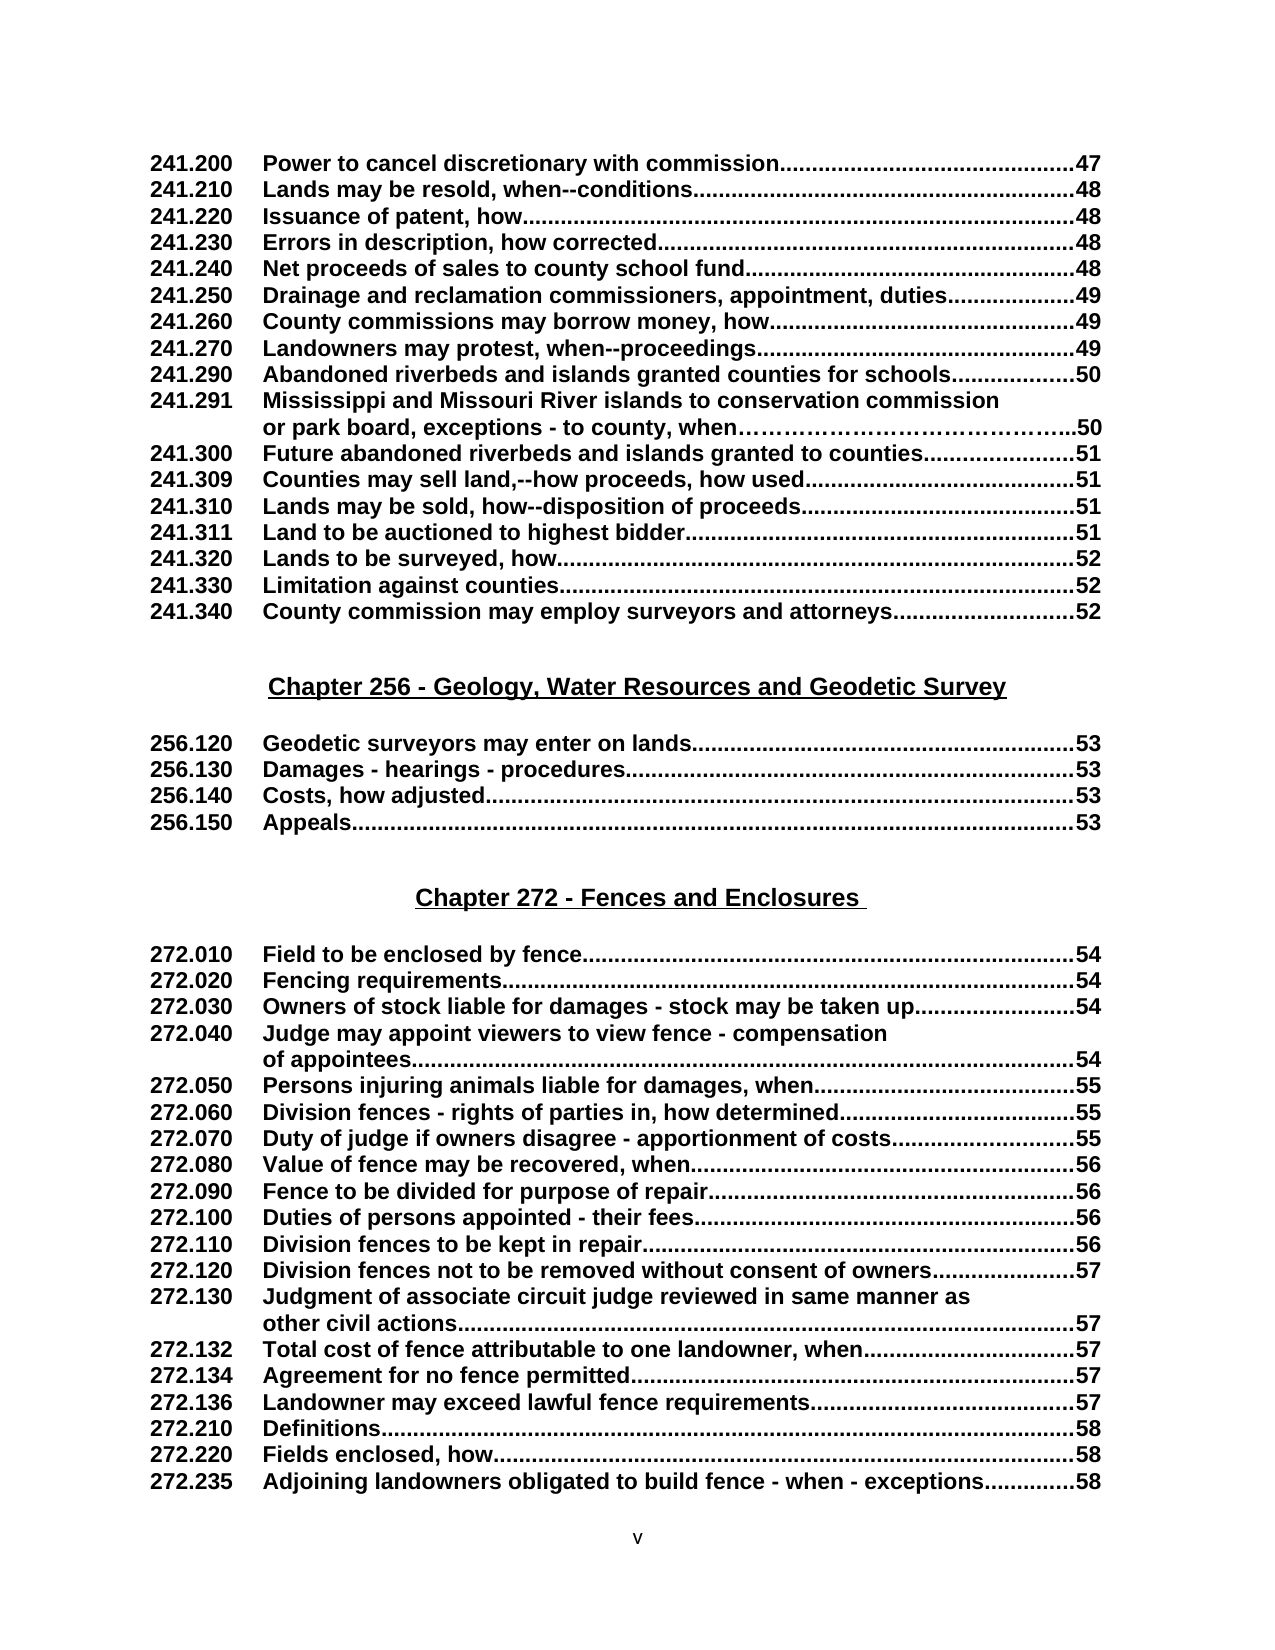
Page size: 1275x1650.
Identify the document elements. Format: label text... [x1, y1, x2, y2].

text 272.020 Fencing requirements 54 [150, 967, 1125, 993]
text 241.230 Errors in description, how corrected 48 [150, 229, 1125, 255]
text 241.291 Mississippi and Missouri River islands to conservation commission [150, 387, 1125, 413]
text 241.210 Lands may be resold, when--conditions 48 [150, 176, 1125, 203]
text 272.130 Judgment of associate circuit judge reviewed in same manner as [150, 1283, 1125, 1309]
text 241.300 Future abandoned riverbeds and islands granted to counties 51 [150, 440, 1125, 466]
text 241.290 Abandoned riverbeds and islands granted counties for schools 50 [150, 361, 1125, 387]
text 272.090 Fence to be divided for purpose of repair 56 [150, 1178, 1125, 1204]
text 241.250 Drainage and reclamation commissioners, appointment, duties 49 [150, 282, 1125, 308]
text 241.270 Landowners may protest, when--proceedings 49 [150, 334, 1125, 361]
text 272.060 Division fences - rights of parties in, how determined 55 [150, 1099, 1125, 1125]
text 241.240 Net proceeds of sales to county school fund 48 [150, 255, 1125, 282]
text 256.140 Costs, how adjusted 53 [150, 782, 1125, 809]
text 241.260 County commissions may borrow money, how 49 [150, 308, 1125, 334]
text 272.100 Duties of persons appointed - their fees 56 [150, 1204, 1125, 1231]
text 272.010 Field to be enclosed by fence 54 [150, 941, 1125, 967]
text 272.120 Division fences not to be removed without consent of owners 57 [150, 1257, 1125, 1283]
text 272.220 Fields enclosed, how 58 [150, 1441, 1125, 1468]
text 241.340 County commission may employ surveyors and attorneys 52 [150, 598, 1125, 624]
text other civil actions 57 [150, 1309, 1125, 1336]
text 272.050 Persons injuring animals liable for damages, when 55 [150, 1072, 1125, 1099]
text of appointees 54 [150, 1046, 1125, 1072]
text 272.070 Duty of judge if owners disagree - apportionment of costs 55 [150, 1125, 1125, 1151]
text Chapter 256 - Geology, Water Resources and Geodetic Survey [150, 672, 1125, 701]
text 272.235 Adjoining landowners obligated to build fence - when - exceptions 58 [150, 1468, 1125, 1494]
text 256.120 Geodetic surveyors may enter on lands 53 [150, 730, 1125, 756]
text Chapter 272 - Fences and Enclosures [150, 883, 1125, 912]
text 272.040 Judge may appoint viewers to view fence - compensation [150, 1020, 1125, 1046]
text 241.310 Lands may be sold, how--disposition of proceeds 51 [150, 493, 1125, 519]
text 241.311 Land to be auctioned to highest bidder 51 [150, 519, 1125, 545]
text 272.110 Division fences to be kept in repair 56 [150, 1231, 1125, 1257]
text 241.320 Lands to be surveyed, how 52 [150, 545, 1125, 572]
text 272.210 Definitions 58 [150, 1415, 1125, 1441]
text 241.330 Limitation against counties 52 [150, 572, 1125, 598]
text 272.030 Owners of stock liable for damages - stock may be taken up 54 [150, 993, 1125, 1020]
text 272.132 Total cost of fence attributable to one landowner, when 57 [150, 1336, 1125, 1362]
text 272.136 Landowner may exceed lawful fence requirements 57 [150, 1389, 1125, 1415]
text 272.080 Value of fence may be recovered, when 56 [150, 1151, 1125, 1178]
text 272.134 Agreement for no fence permitted 57 [150, 1362, 1125, 1389]
text 241.220 Issuance of patent, how 48 [150, 203, 1125, 229]
text 241.309 Counties may sell land,--how proceeds, how used 51 [150, 466, 1125, 493]
text 256.150 Appeals 53 [150, 809, 1125, 835]
text 241.200 Power to cancel discretionary with commission 47 [150, 150, 1125, 176]
text or park board, exceptions - to county, when……………………………………...50 [150, 413, 1125, 440]
text 256.130 Damages - hearings - procedures 53 [150, 756, 1125, 782]
